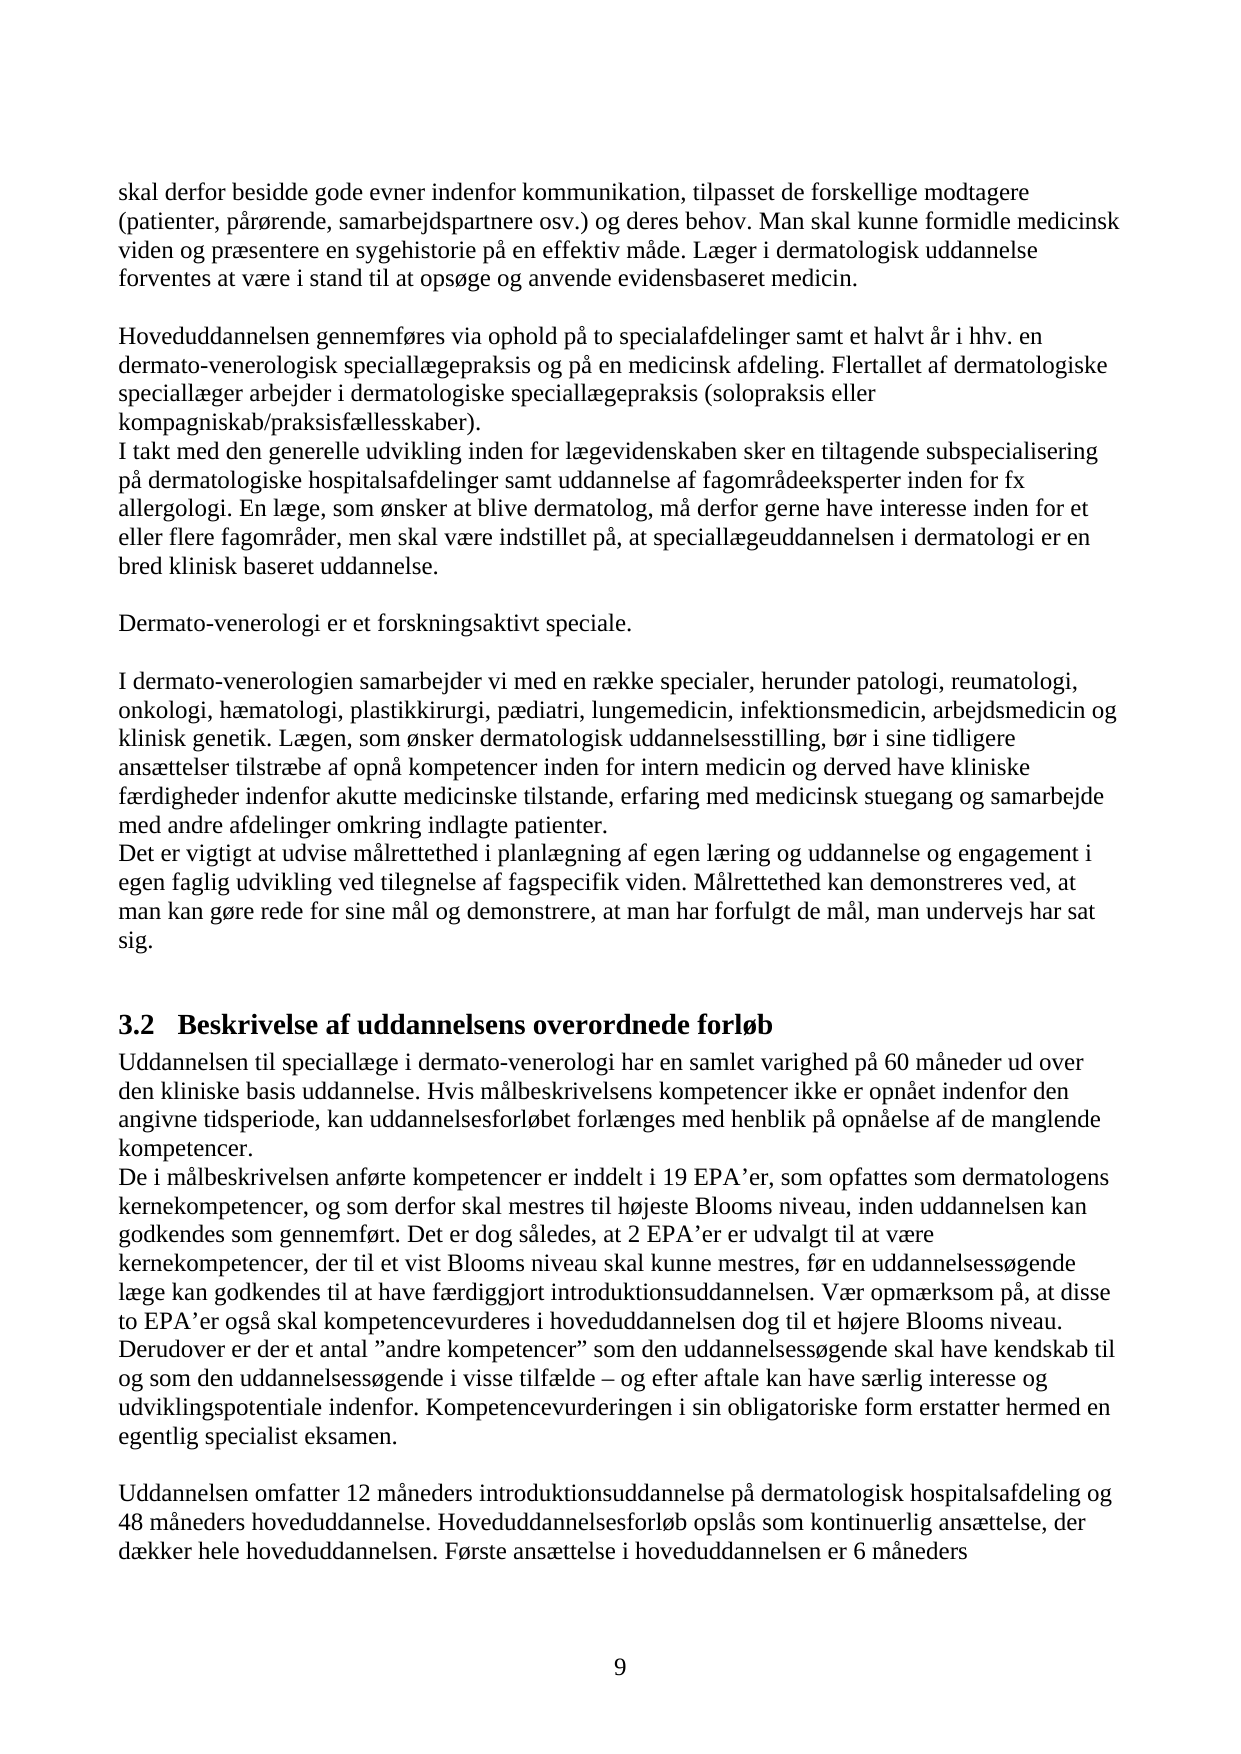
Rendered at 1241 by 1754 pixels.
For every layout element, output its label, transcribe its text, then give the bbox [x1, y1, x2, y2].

text I dermato-venerologien samarbejder vi med en række specialer, herunder patologi, reumatologi, onkologi, hæmatologi, plastikkirurgi, pædiatri, lungemedicin, infektionsmedicin, arbejdsmedicin og klinisk genetik. Lægen, som ønsker dermatologisk uddannelsesstilling, bør i sine tidligere ansættelser tilstræbe af opnå kompetencer inden for intern medicin og derved have kliniske færdigheder indenfor akutte medicinske tilstande, erfaring med medicinsk stuegang og samarbejde med andre afdelinger omkring indlagte patienter. [118, 666, 1122, 838]
text I takt med den generelle udvikling inden for lægevidenskaben sker en tiltagende subspecialisering på dermatologiske hospitalsafdelinger samt uddannelse af fagområdeeksperter inden for fx allergologi. En læge, som ønsker at blive dermatolog, må derfor gerne have interesse inden for et eller flere fagområder, men skal være indstillet på, at speciallægeuddannelsen i dermatologi er en bred klinisk baseret uddannelse. [118, 436, 1122, 580]
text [118, 1478, 1122, 1564]
subtitle Beskrivelse af uddannelsens overordnede forløb [118, 1007, 1122, 1041]
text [118, 177, 1122, 292]
text Hoveduddannelsen gennemføres via ophold på to specialafdelinger samt et halvt år i hhv. en dermato-venerologisk speciallægepraksis og på en medicinsk afdeling. Flertallet af dermatologiske speciallæger arbejder i dermatologiske speciallægepraksis (solopraksis eller kompagniskab/praksisfællesskaber). [118, 321, 1122, 436]
text Dermato-venerologi er et forskningsaktivt speciale. [118, 608, 1122, 637]
text De i målbeskrivelsen anførte kompetencer er inddelt i 19 EPA’er, som opfattes som dermatologens kernekompetencer, og som derfor skal mestres til højeste Blooms niveau, inden uddannelsen kan godkendes som gennemført. Det er dog således, at 2 EPA’er er udvalgt til at være kernekompetencer, der til et vist Blooms niveau skal kunne mestres, før en uddannelsessøgende læge kan godkendes til at have færdiggjort introduktionsuddannelsen. Vær opmærksom på, at disse to EPA’er også skal kompetencevurderes i hoveduddannelsen dog til et højere Blooms niveau. Derudover er der et antal ”andre kompetencer” som den uddannelsessøgende skal have kendskab til og som den uddannelsessøgende i visse tilfælde – og efter aftale kan have særlig interesse og udviklingspotentiale indenfor. Kompetencevurderingen i sin obligatoriske form erstatter hermed en egentlig specialist eksamen. [118, 1162, 1122, 1449]
text Det er vigtigt at udvise målrettethed i planlægning af egen læring og uddannelse og engagement i egen faglig udvikling ved tilegnelse af fagspecifik viden. Målrettethed kan demonstreres ved, at man kan gøre rede for sine mål og demonstrere, at man har forfulgt de mål, man undervejs har sat sig. [118, 838, 1122, 953]
text Uddannelsen til speciallæge i dermato-venerologi har en samlet varighed på 60 måneder ud over den kliniske basis uddannelse. Hvis målbeskrivelsens kompetencer ikke er opnået indenfor den angivne tidsperiode, kan uddannelsesforløbet forlænges med henblik på opnåelse af de manglende kompetencer. [118, 1047, 1122, 1162]
